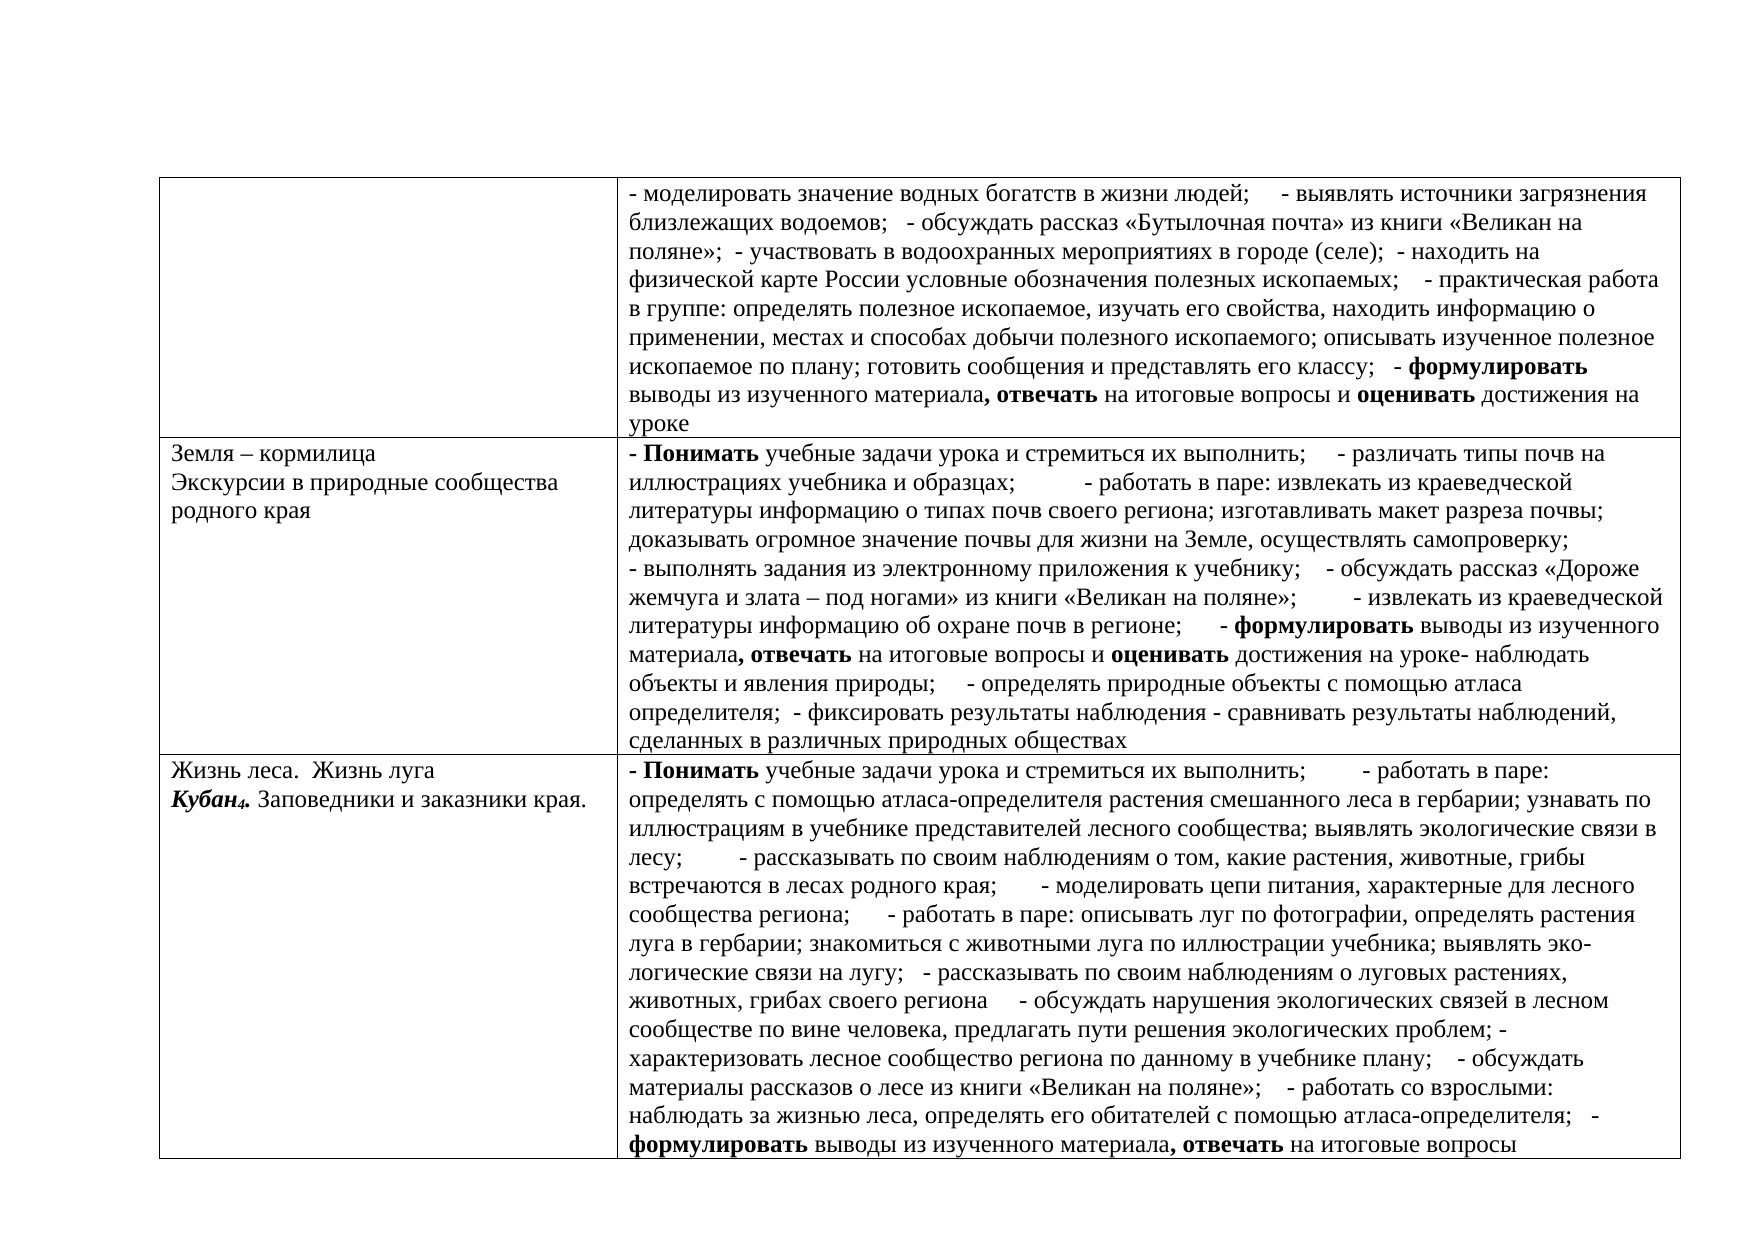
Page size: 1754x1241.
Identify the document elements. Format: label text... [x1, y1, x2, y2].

table_cell Земля – кормилица Экскурсии в природные сообщества родного края [160, 438, 617, 754]
table_cell Жизнь леса. Жизнь луга Кубан4. Заповедники и заказники края. [160, 755, 617, 1158]
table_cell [160, 178, 617, 437]
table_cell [618, 178, 1680, 437]
table_cell - Понимать учебные задачи урока и стремиться их выполнить; - различать типы почв на иллюстрациях учебника и образцах; - работать в паре: извлекать из краеведческой литературы информацию о типах почв своего региона; изготавливать макет разреза почвы; доказывать огромное значение почвы для жизни на Земле, осуществлять самопроверку; - выполнять задания из электронному приложения к учебнику; - обсуждать рассказ «Дороже жемчуга и злата – под ногами» из книги «Великан на поляне»; - извлекать из краеведческой литературы информацию об охране почв в регионе; - формулировать выводы из изученного материала, отвечать на итоговые вопросы и оценивать достижения на уроке- наблюдать объекты и явления природы; - определять природные объекты с помощью атласа определителя; - фиксировать результаты наблюдения - сравнивать результаты наблюдений, сделанных в различных природных обществах [618, 438, 1680, 754]
table_cell - Понимать учебные задачи урока и стремиться их выполнить; - работать в паре: определять с помощью атласа-определителя растения смешанного леса в гербарии; узнавать по иллюстрациям в учебнике представителей лесного сообщества; выявлять экологические связи в лесу; - рассказывать по своим наблюдениям о том, какие растения, животные, грибы встречаются в лесах родного края; - моделировать цепи питания, характерные для лесного сообщества региона; - работать в паре: описывать луг по фотографии, определять растения луга в гербарии; знакомиться с животными луга по иллюстрации учебника; выявлять экологические связи на лугу; - рассказывать по своим наблюдениям о луговых растениях, животных, грибах своего региона - обсуждать нарушения экологических связей в лесном сообществе по вине человека, предлагать пути решения экологических проблем; - характеризовать лесное сообщество региона по данному в учебнике плану; - обсуждать материалы рассказов о лесе из книги «Великан на поляне»; - работать со взрослыми: наблюдать за жизнью леса, определять его обитателей с помощью атласа-определителя; - формулировать выводы из изученного материала, отвечать на итоговые вопросы [618, 755, 1680, 1158]
